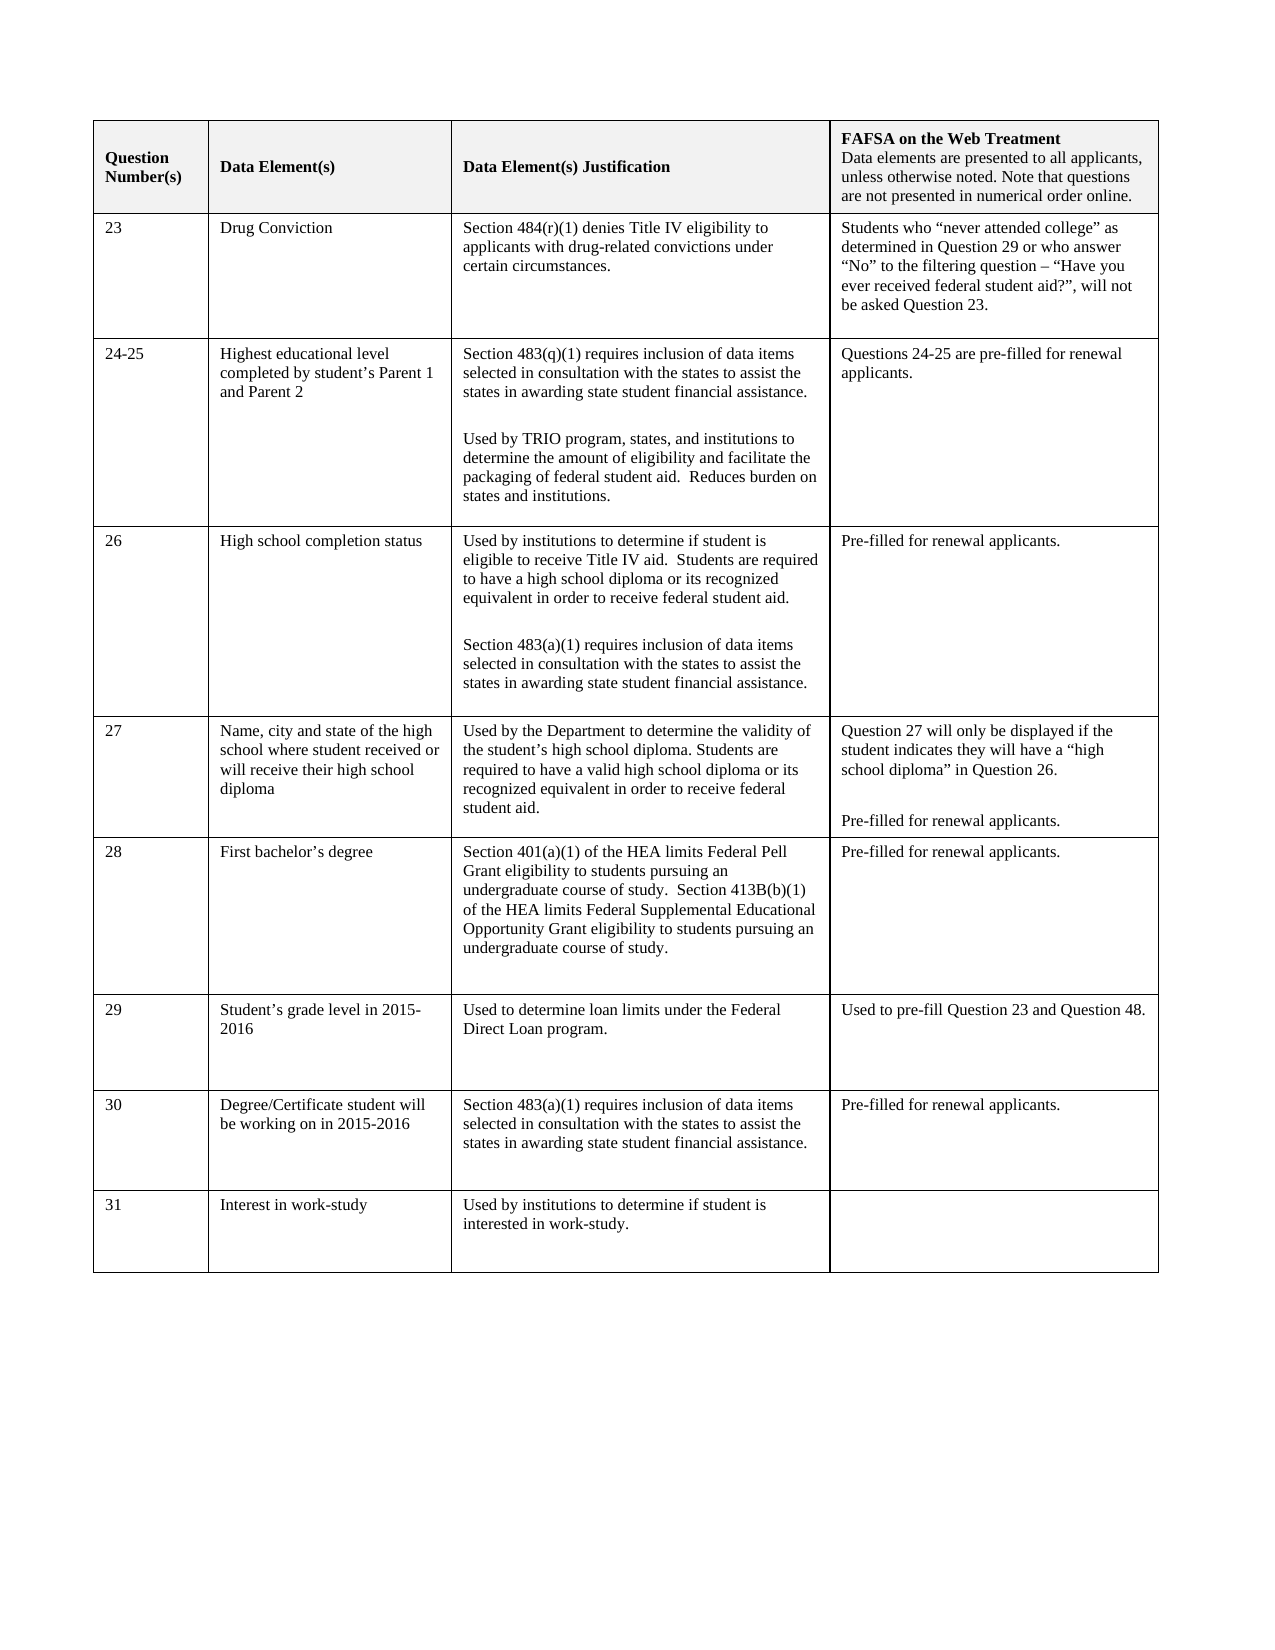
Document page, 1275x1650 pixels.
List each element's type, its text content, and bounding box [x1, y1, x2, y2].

table_cell 29 [94, 995, 208, 1089]
table_header FAFSA on the Web Treatment Data elements are presented to all applicants, unless otherwise noted. Note that questions are not presented in numerical order online. [831, 121, 1158, 213]
table_header Data Element(s) [209, 121, 451, 213]
table_cell Name, city and state of the high school where student received or will receive their high school diploma [209, 717, 451, 837]
table_header Question Number(s) [94, 121, 208, 213]
table_cell Student’s grade level in 2015-2016 [209, 995, 451, 1089]
table_cell First bachelor’s degree [209, 838, 451, 994]
table_cell Section 483(a)(1) requires inclusion of data items selected in consultation with the states to assist the states in awarding state student financial assistance. [452, 1091, 829, 1190]
table_cell Questions 24-25 are pre-filled for renewal applicants. [831, 339, 1158, 526]
table_cell [831, 1191, 1158, 1272]
table_cell Section 483(q)(1) requires inclusion of data items selected in consultation with the states to assist the states in awarding state student financial assistance. Used by TRIO program, states, and institutions to determine the amount of eligibility and facilitate the packaging of federal student aid. Reduces burden on states and institutions. [452, 339, 829, 526]
table_cell 26 [94, 527, 208, 716]
table_cell Used by the Department to determine the validity of the student’s high school diploma. Students are required to have a valid high school diploma or its recognized equivalent in order to receive federal student aid. [452, 717, 829, 837]
table_cell Used to pre-fill Question 23 and Question 48. [831, 995, 1158, 1089]
table_cell 28 [94, 838, 208, 994]
table_cell High school completion status [209, 527, 451, 716]
table_cell Used to determine loan limits under the Federal Direct Loan program. [452, 995, 829, 1089]
table_cell 30 [94, 1091, 208, 1190]
table_cell Pre-filled for renewal applicants. [831, 838, 1158, 994]
table_cell Pre-filled for renewal applicants. [831, 1091, 1158, 1190]
table_cell Used by institutions to determine if student is interested in work-study. [452, 1191, 829, 1272]
table_header Data Element(s) Justification [452, 121, 829, 213]
table_cell Degree/Certificate student will be working on in 2015-2016 [209, 1091, 451, 1190]
table_cell 27 [94, 717, 208, 837]
table_cell Section 484(r)(1) denies Title IV eligibility to applicants with drug-related convictions under certain circumstances. [452, 214, 829, 338]
table_cell Highest educational level completed by student’s Parent 1 and Parent 2 [209, 339, 451, 526]
table_cell Used by institutions to determine if student is eligible to receive Title IV aid. Students are required to have a high school diploma or its recognized equivalent in order to receive federal student aid. Section 483(a)(1) requires inclusion of data items selected in consultation with the states to assist the states in awarding state student financial assistance. [452, 527, 829, 716]
table_cell 23 [94, 214, 208, 338]
table_cell 31 [94, 1191, 208, 1272]
table_cell Drug Conviction [209, 214, 451, 338]
table_cell 24-25 [94, 339, 208, 526]
table_cell Question 27 will only be displayed if the student indicates they will have a “high school diploma” in Question 26. Pre-filled for renewal applicants. [831, 717, 1158, 837]
table_cell Interest in work-study [209, 1191, 451, 1272]
table_cell Section 401(a)(1) of the HEA limits Federal Pell Grant eligibility to students pursuing an undergraduate course of study. Section 413B(b)(1) of the HEA limits Federal Supplemental Educational Opportunity Grant eligibility to students pursuing an undergraduate course of study. [452, 838, 829, 994]
table_cell Pre-filled for renewal applicants. [831, 527, 1158, 716]
table_cell Students who “never attended college” as determined in Question 29 or who answer “No” to the filtering question – “Have you ever received federal student aid?”, will not be asked Question 23. [831, 214, 1158, 338]
